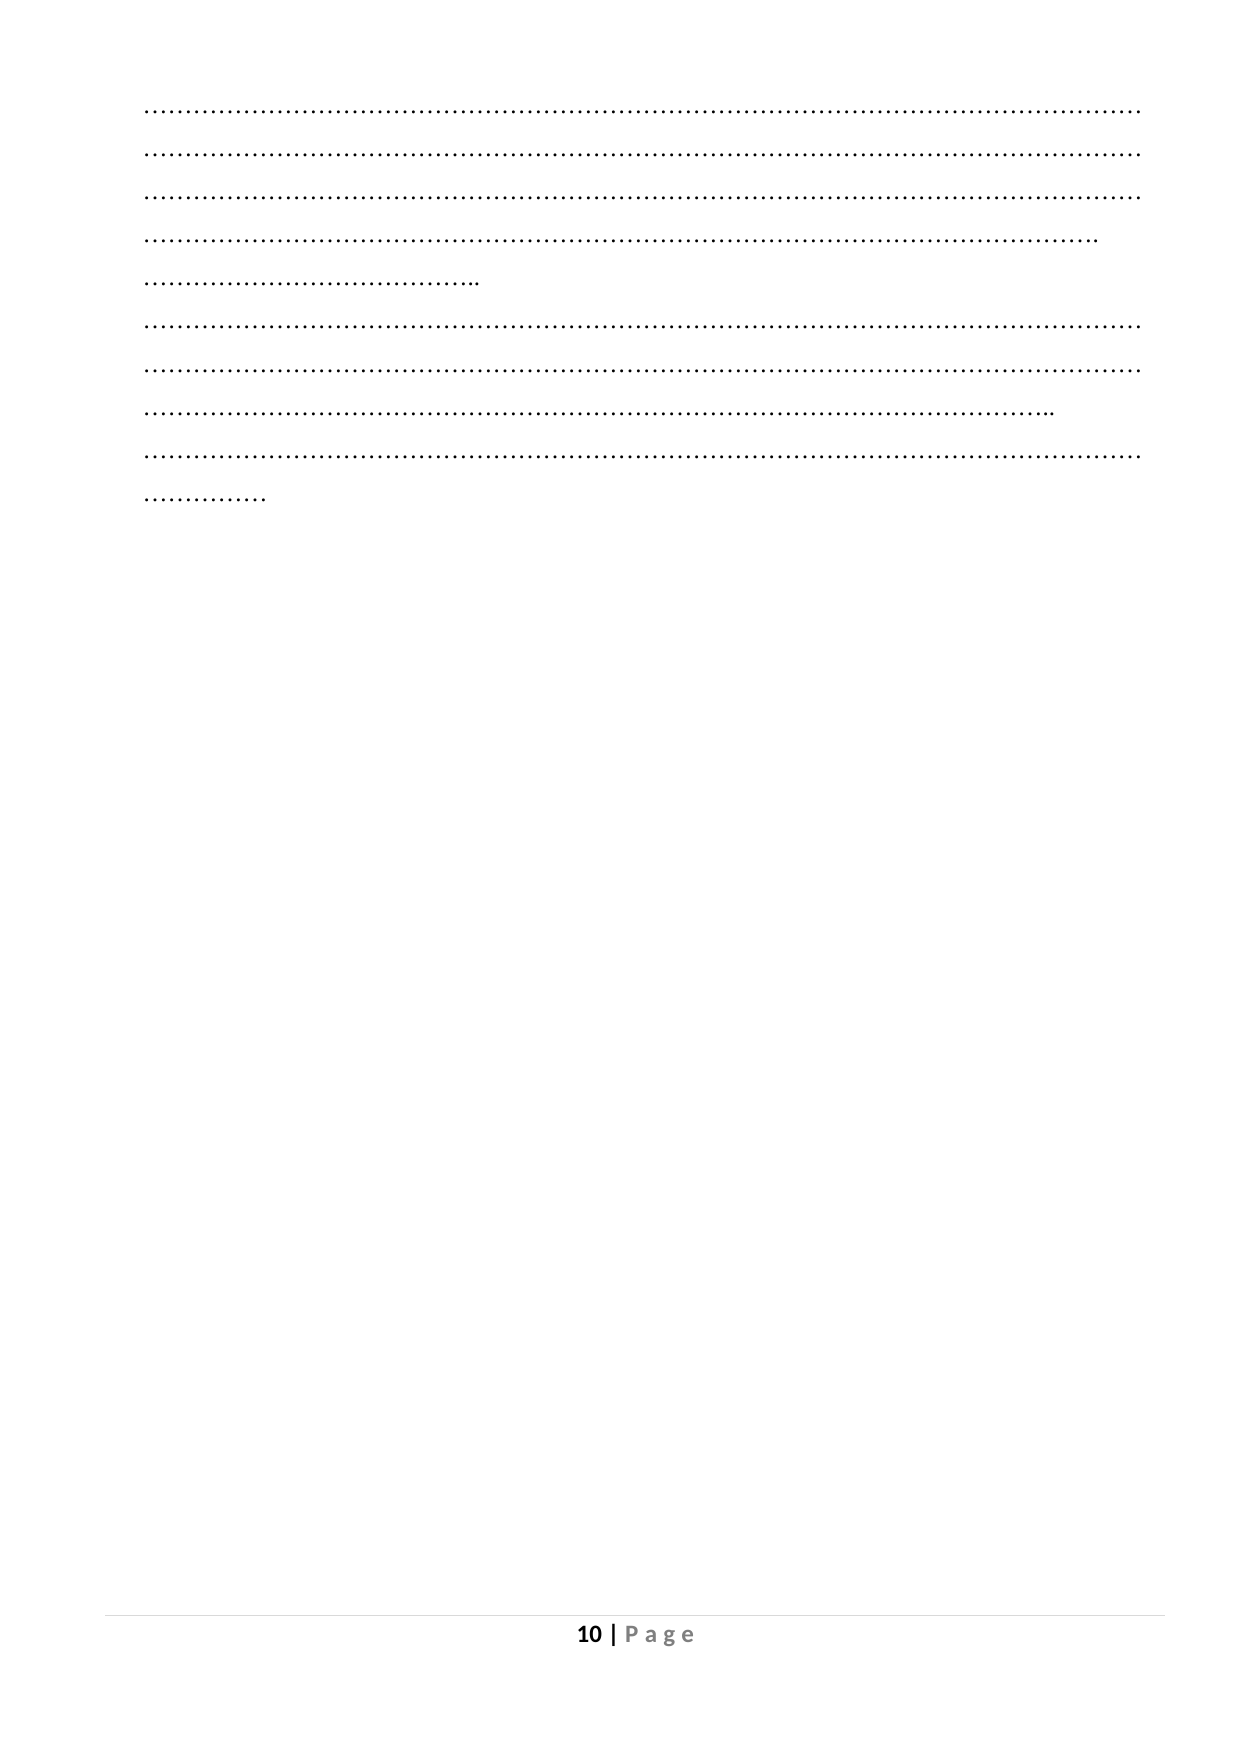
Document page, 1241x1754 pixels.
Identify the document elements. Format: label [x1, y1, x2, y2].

list [142, 90, 1165, 507]
